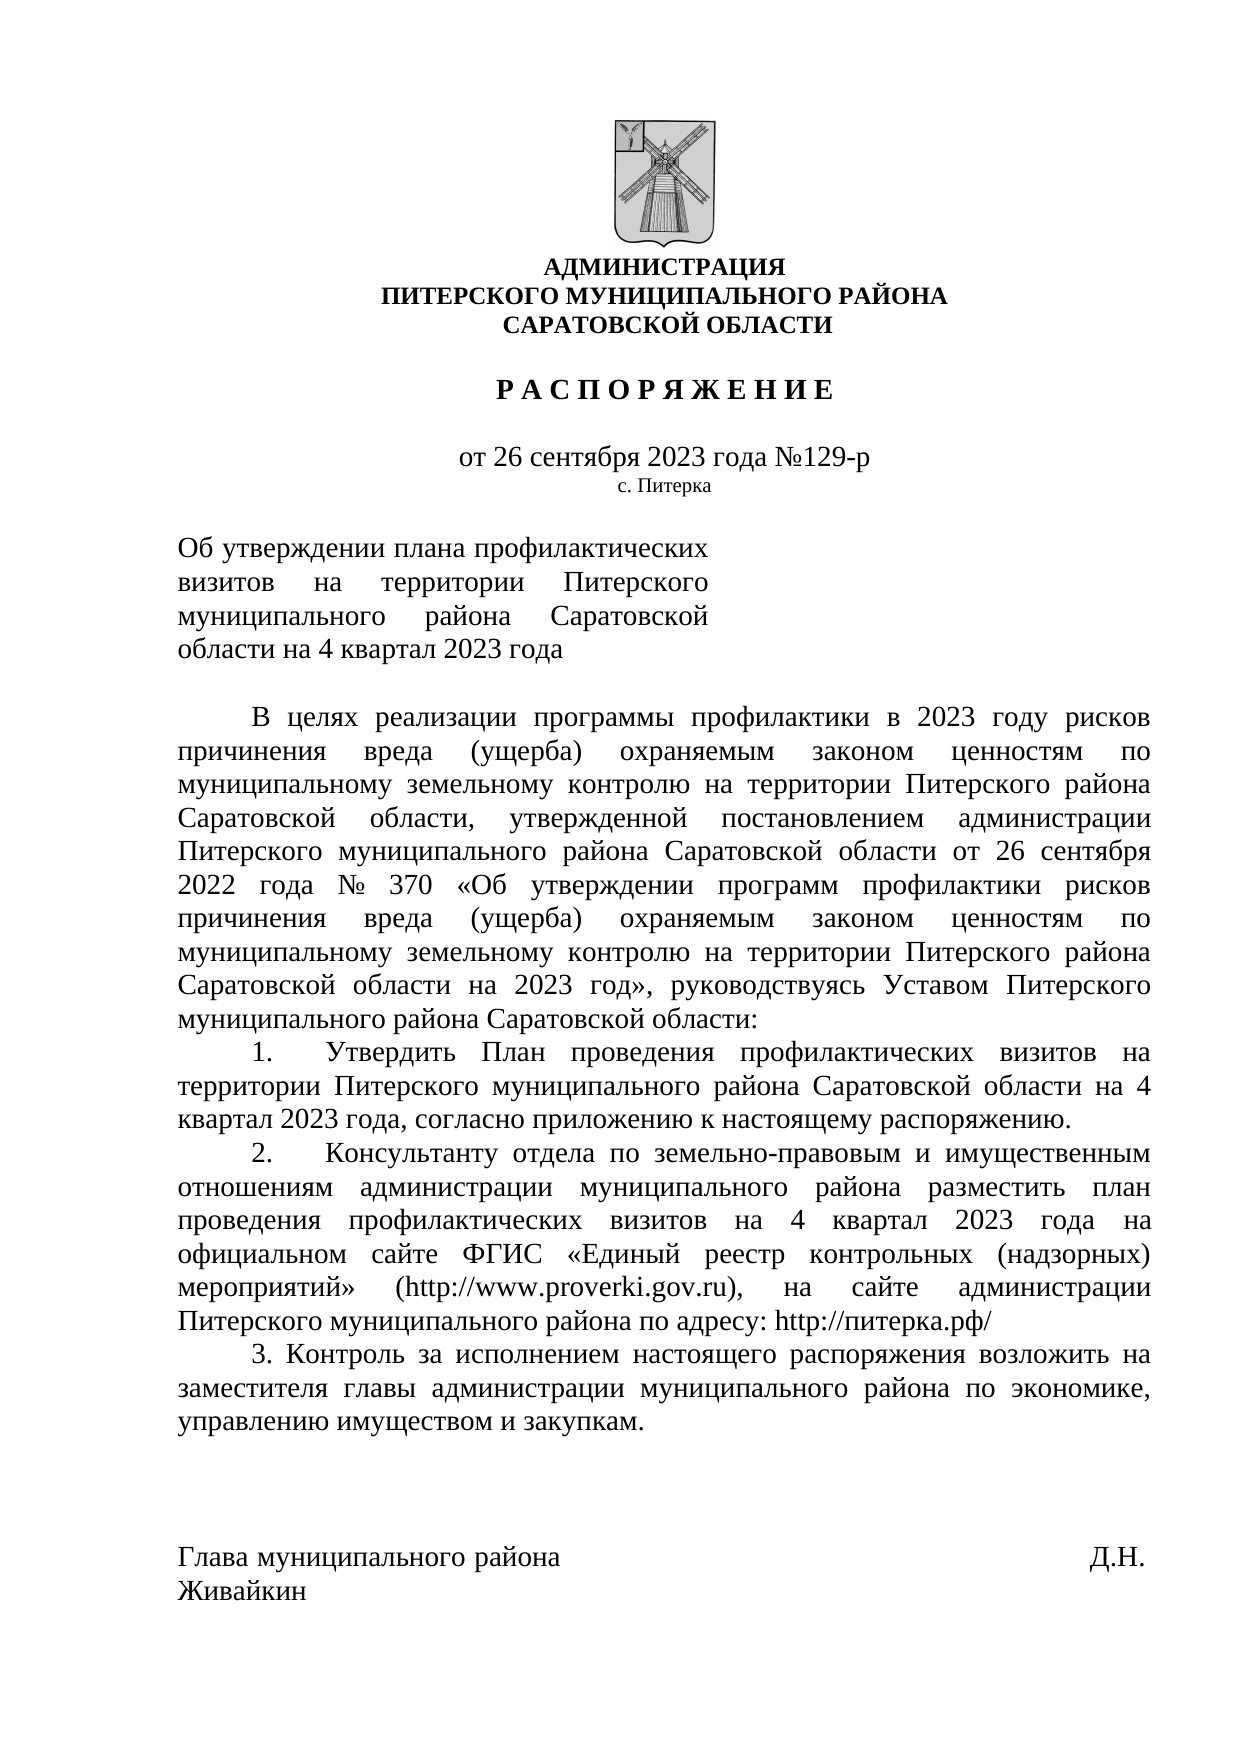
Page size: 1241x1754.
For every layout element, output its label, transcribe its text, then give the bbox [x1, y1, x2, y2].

text АДМИНИСТРАЦИЯ [177, 252, 1152, 281]
text от 26 сентября 2023 года №129-р [177, 439, 1152, 473]
text 3. Контроль за исполнением настоящего распоряжения возложить на заместителя главы администрации муниципального района по экономике, управлению имуществом и закупкам. [177, 1336, 1152, 1437]
text В целях реализации программы профилактики в 2023 году рисков причинения вреда (ущерба) охраняемым законом ценностям по муниципальному земельному контролю на территории Питерского района Саратовской области, утвержденной постановлением администрации Питерского муниципального района Саратовской области от 26 сентября 2022 года № 370 «Об утверждении программ профилактики рисков причинения вреда (ущерба) охраняемым законом ценностям по муниципальному земельному контролю на территории Питерского района Саратовской области на 2023 год», руководствуясь Уставом Питерского муниципального района Саратовской области: [177, 699, 1152, 1034]
text с. Питерка [177, 473, 1152, 497]
picture [611, 118, 718, 253]
text Глава муниципального района Д.Н. Живайкин [177, 1539, 1152, 1607]
text Р А С П О Р Я Ж Е Н И Е [177, 372, 1152, 406]
text ПИТЕРСКОГО МУНИЦИПАЛЬНОГО РАЙОНА [177, 281, 1152, 310]
list Консультанту отдела по земельно-правовым и имущественным отношениям администрации муниципального района разместить план проведения профилактических визитов на 4 квартал 2023 года на официальном сайте ФГИС «Единый реестр контрольных (надзорных) мероприятий» (http://www.proverki.gov.ru), на сайте администрации Питерского муниципального района по адресу: http://питерка.рф/ [177, 1135, 1152, 1336]
text Об утверждении плана профилактических визитов на территории Питерского муниципального района Саратовской области на 4 квартал 2023 года [177, 531, 709, 665]
text САРАТОВСКОЙ ОБЛАСТИ [177, 310, 1152, 339]
list Утвердить План проведения профилактических визитов на территории Питерского муниципального района Саратовской области на 4 квартал 2023 года, согласно приложению к настоящему распоряжению. [177, 1034, 1152, 1135]
